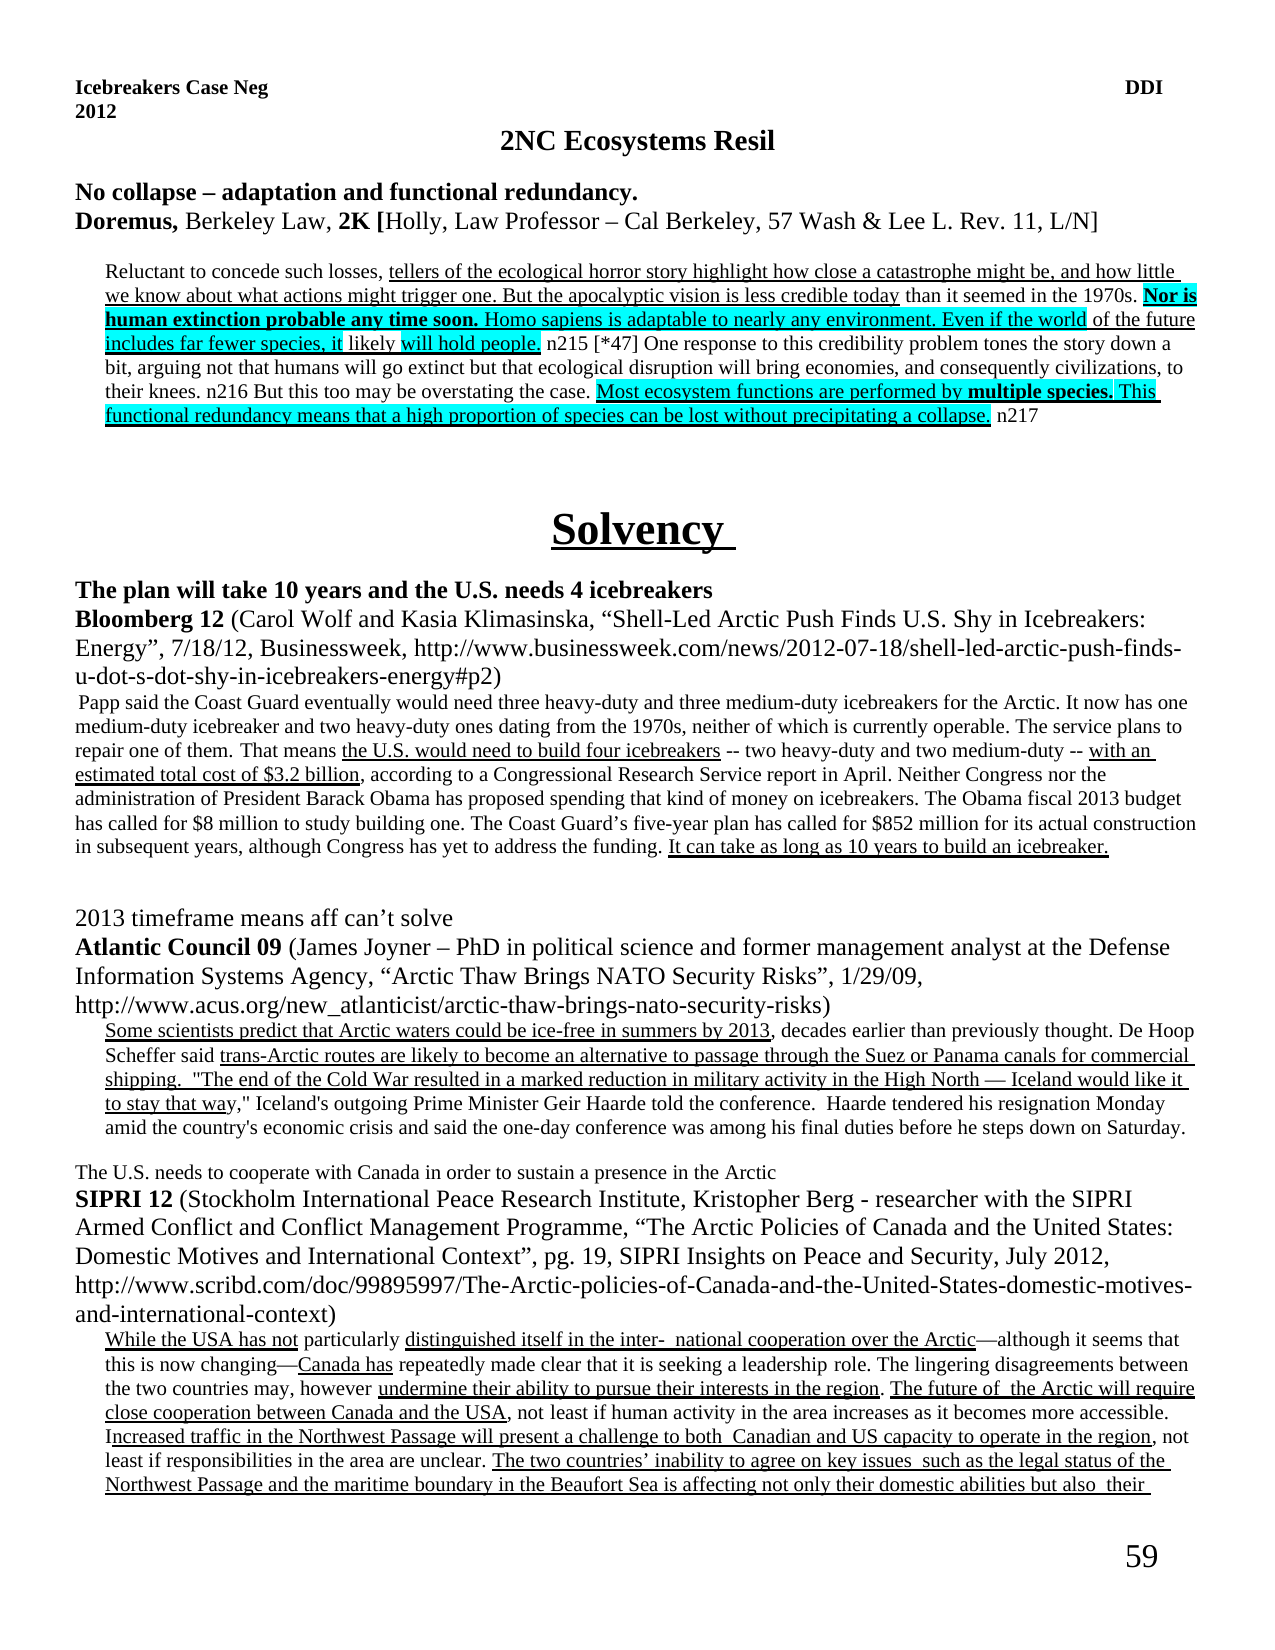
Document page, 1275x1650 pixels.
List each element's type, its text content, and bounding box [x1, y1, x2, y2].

subtitle The U.S. needs to cooperate with Canada in order to sustain a presence in the Arctic [75, 1159, 1200, 1184]
subtitle Solvency [75, 502, 1200, 554]
text Atlantic Council 09 (James Joyner – PhD in political science and former management analyst at the Defense Information Systems Agency, “Arctic Thaw Brings NATO Security Risks”, 1/29/09, http://www.acus.org/new_atlanticist/arctic-thaw-brings-nato-security-risks) [75, 932, 1200, 1018]
subtitle No collapse – adaptation and functional redundancy. [75, 177, 1200, 206]
text Reluctant to concede such losses, tellers of the ecological horror story highlight how close a catastrophe might be, and how little we know about what actions might trigger one. But the apocalyptic vision is less credible today than it seemed in the 1970s. Nor is human extinction probable any time soon. Homo sapiens is adaptable to nearly any environment. Even if the world of the future includes far fewer species, it likely will hold people. n215 [*47] One response to this credibility problem tones the story down a bit, arguing not that humans will go extinct but that ecological disruption will bring economies, and consequently civilizations, to their knees. n216 But this too may be overstating the case. Most ecosystem functions are performed by multiple species. This functional redundancy means that a high proportion of species can be lost without precipitating a collapse. n217 [105, 259, 1200, 427]
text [105, 1327, 1200, 1496]
subtitle 2013 timeframe means aff can’t solve [75, 903, 1200, 932]
subtitle 2NC Ecosystems Resil [75, 123, 1200, 157]
subtitle The plan will take 10 years and the U.S. needs 4 icebreakers [75, 575, 1200, 604]
text Some scientists predict that Arctic waters could be ice-free in summers by 2013, decades earlier than previously thought. De Hoop Scheffer said trans-Arctic routes are likely to become an alternative to passage through the Suez or Panama canals for commercial shipping. "The end of the Cold War resulted in a marked reduction in military activity in the High North — Iceland would like it to stay that way," Iceland's outgoing Prime Minister Geir Haarde told the conference. Haarde tendered his resignation Monday amid the country's economic crisis and said the one-day conference was among his final duties before he steps down on Saturday. [105, 1018, 1200, 1139]
text Bloomberg 12 (Carol Wolf and Kasia Klimasinska, “Shell-Led Arctic Push Finds U.S. Shy in Icebreakers: Energy”, 7/18/12, Businessweek, http://www.businessweek.com/news/2012-07-18/shell-led-arctic-push-finds-u-dot-s-dot-shy-in-icebreakers-energy#p2) [75, 604, 1200, 690]
text SIPRI 12 (Stockholm International Peace Research Institute, Kristopher Berg - researcher with the SIPRI Armed Conflict and Conflict Management Programme, “The Arctic Policies of Canada and the United States: Domestic Motives and International Context”, pg. 19, SIPRI Insights on Peace and Security, July 2012, http://www.scribd.com/doc/99895997/The-Arctic-policies-of-Canada-and-the-United-States-domestic-motives-and-international-context) [75, 1184, 1200, 1327]
text Doremus, Berkeley Law, 2K [Holly, Law Professor – Cal Berkeley, 57 Wash & Lee L. Rev. 11, L/N] [75, 206, 1200, 235]
text Papp said the Coast Guard eventually would need three heavy-duty and three medium-duty icebreakers for the Arctic. It now has one medium-duty icebreaker and two heavy-duty ones dating from the 1970s, neither of which is currently operable. The service plans to repair one of them. That means the U.S. would need to build four icebreakers -- two heavy-duty and two medium-duty -- with an estimated total cost of $3.2 billion, according to a Congressional Research Service report in April. Neither Congress nor the administration of President Barack Obama has proposed spending that kind of money on icebreakers. The Obama fiscal 2013 budget has called for $8 million to study building one. The Coast Guard’s five-year plan has called for $852 million for its actual construction in subsequent years, although Congress has yet to address the funding. It can take as long as 10 years to build an icebreaker. [75, 690, 1200, 858]
